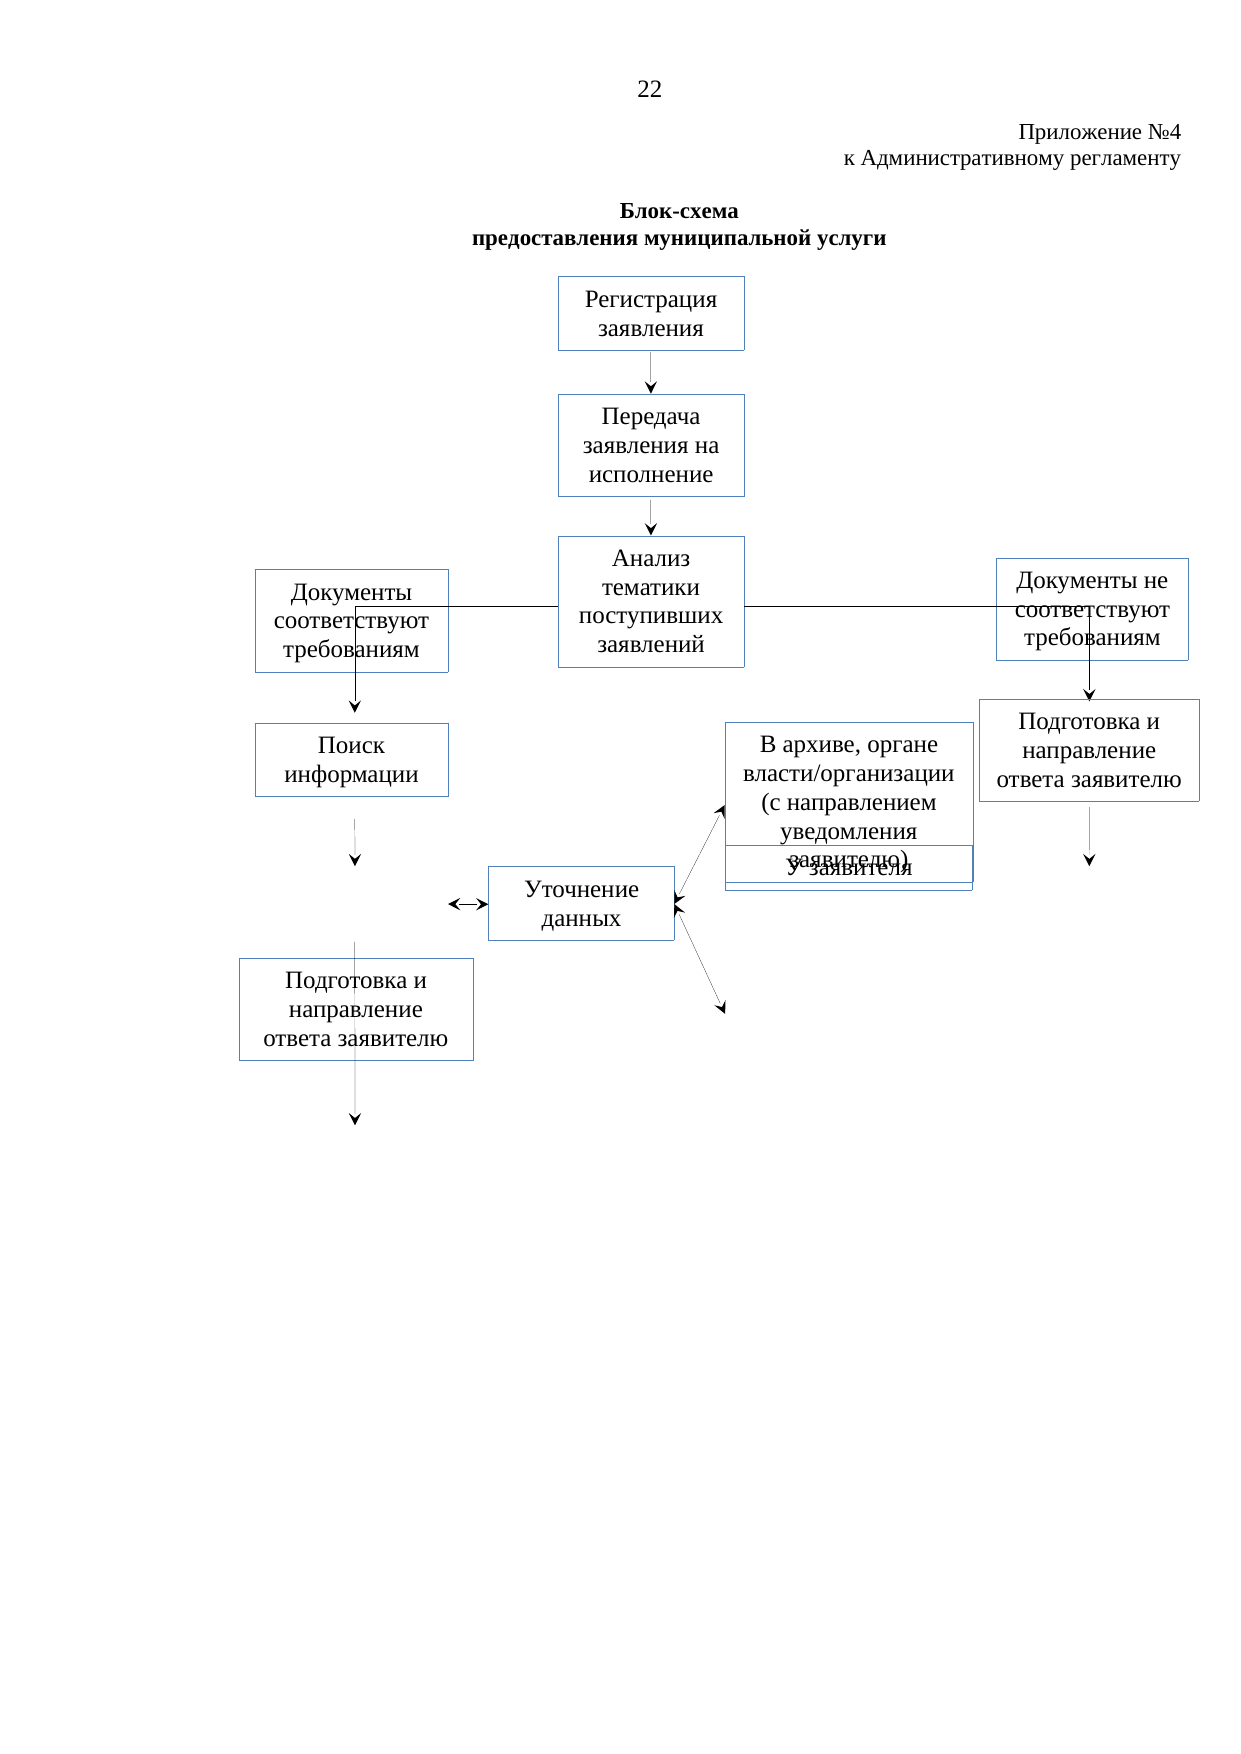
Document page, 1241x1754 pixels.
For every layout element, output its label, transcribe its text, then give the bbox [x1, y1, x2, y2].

text Приложение №4 [517, 118, 1181, 144]
text предоставления муниципальной услуги [118, 223, 1181, 250]
text к Административному регламенту [517, 144, 1181, 171]
text Блок-схема [118, 197, 1181, 223]
